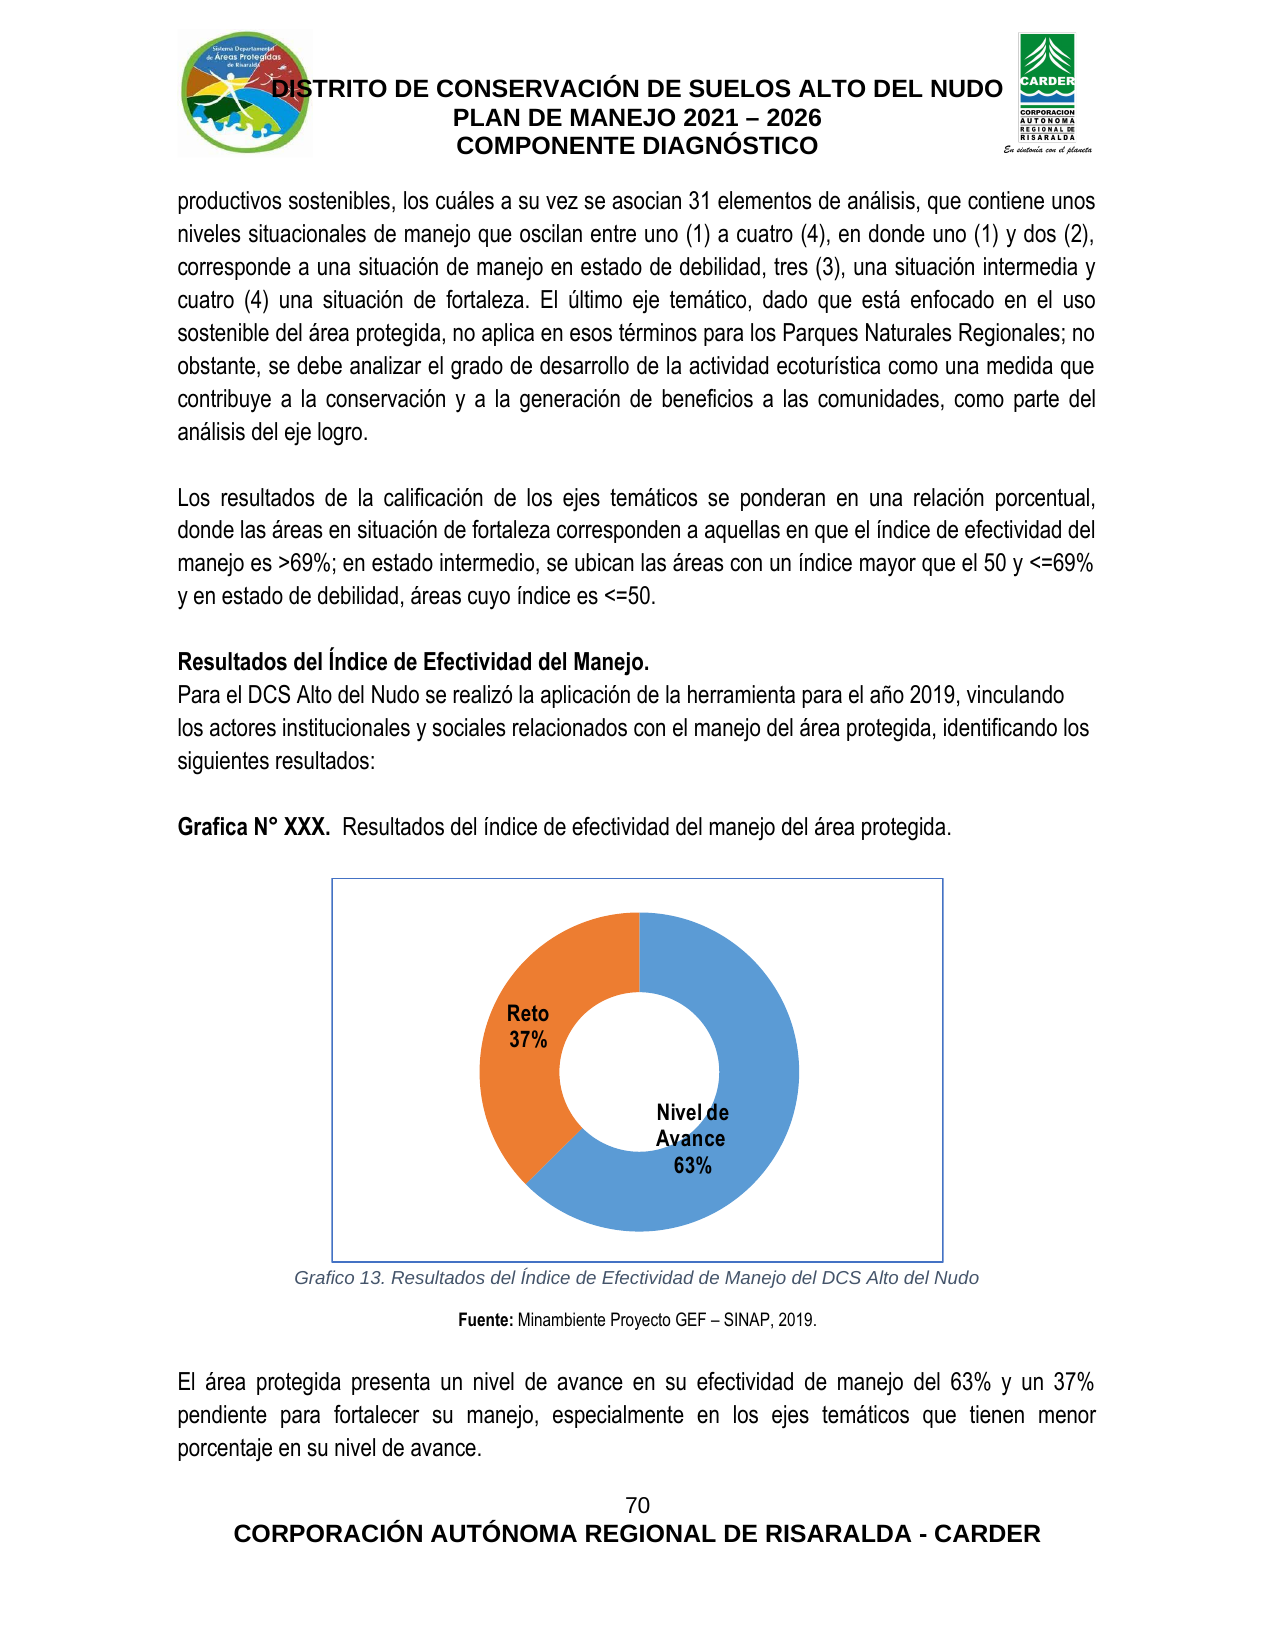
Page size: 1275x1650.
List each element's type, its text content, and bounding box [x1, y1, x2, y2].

text Grafico 13. Resultados del Índice de Efectividad de Manejo del DCS Alto del Nudo [177, 1267, 1098, 1288]
picture [998, 25, 1098, 164]
text Grafica N° XXX. Resultados del índice de efectividad del manejo del área protegida. [177, 812, 1098, 840]
text Fuente: Minambiente Proyecto GEF – SINAP, 2019. [177, 1309, 1098, 1331]
text El área protegida presenta un nivel de avance en su efectividad de manejo del 63% y un 37% pendiente para fortalecer su manejo, especialmente en los ejes temáticos que tienen menor porcentaje en su nivel de avance. [177, 1367, 1098, 1461]
text Los resultados de la calificación de los ejes temáticos se ponderan en una relación porcentual, donde las áreas en situación de fortaleza corresponden a aquellas en que el índice de efectividad del manejo es >69%; en estado intermedio, se ubican las áreas con un índice mayor que el 50 y <=69% y en estado de debilidad, áreas cuyo índice es <=50. [177, 483, 1098, 610]
text Resultados del Índice de Efectividad del Manejo. [177, 647, 1098, 676]
text Para el DCS Alto del Nudo se realizó la aplicación de la herramienta para el año 2019, vinculando los actores institucionales y sociales relacionados con el manejo del área protegida, identificando los siguientes resultados: [177, 680, 1098, 774]
picture [177, 29, 314, 158]
